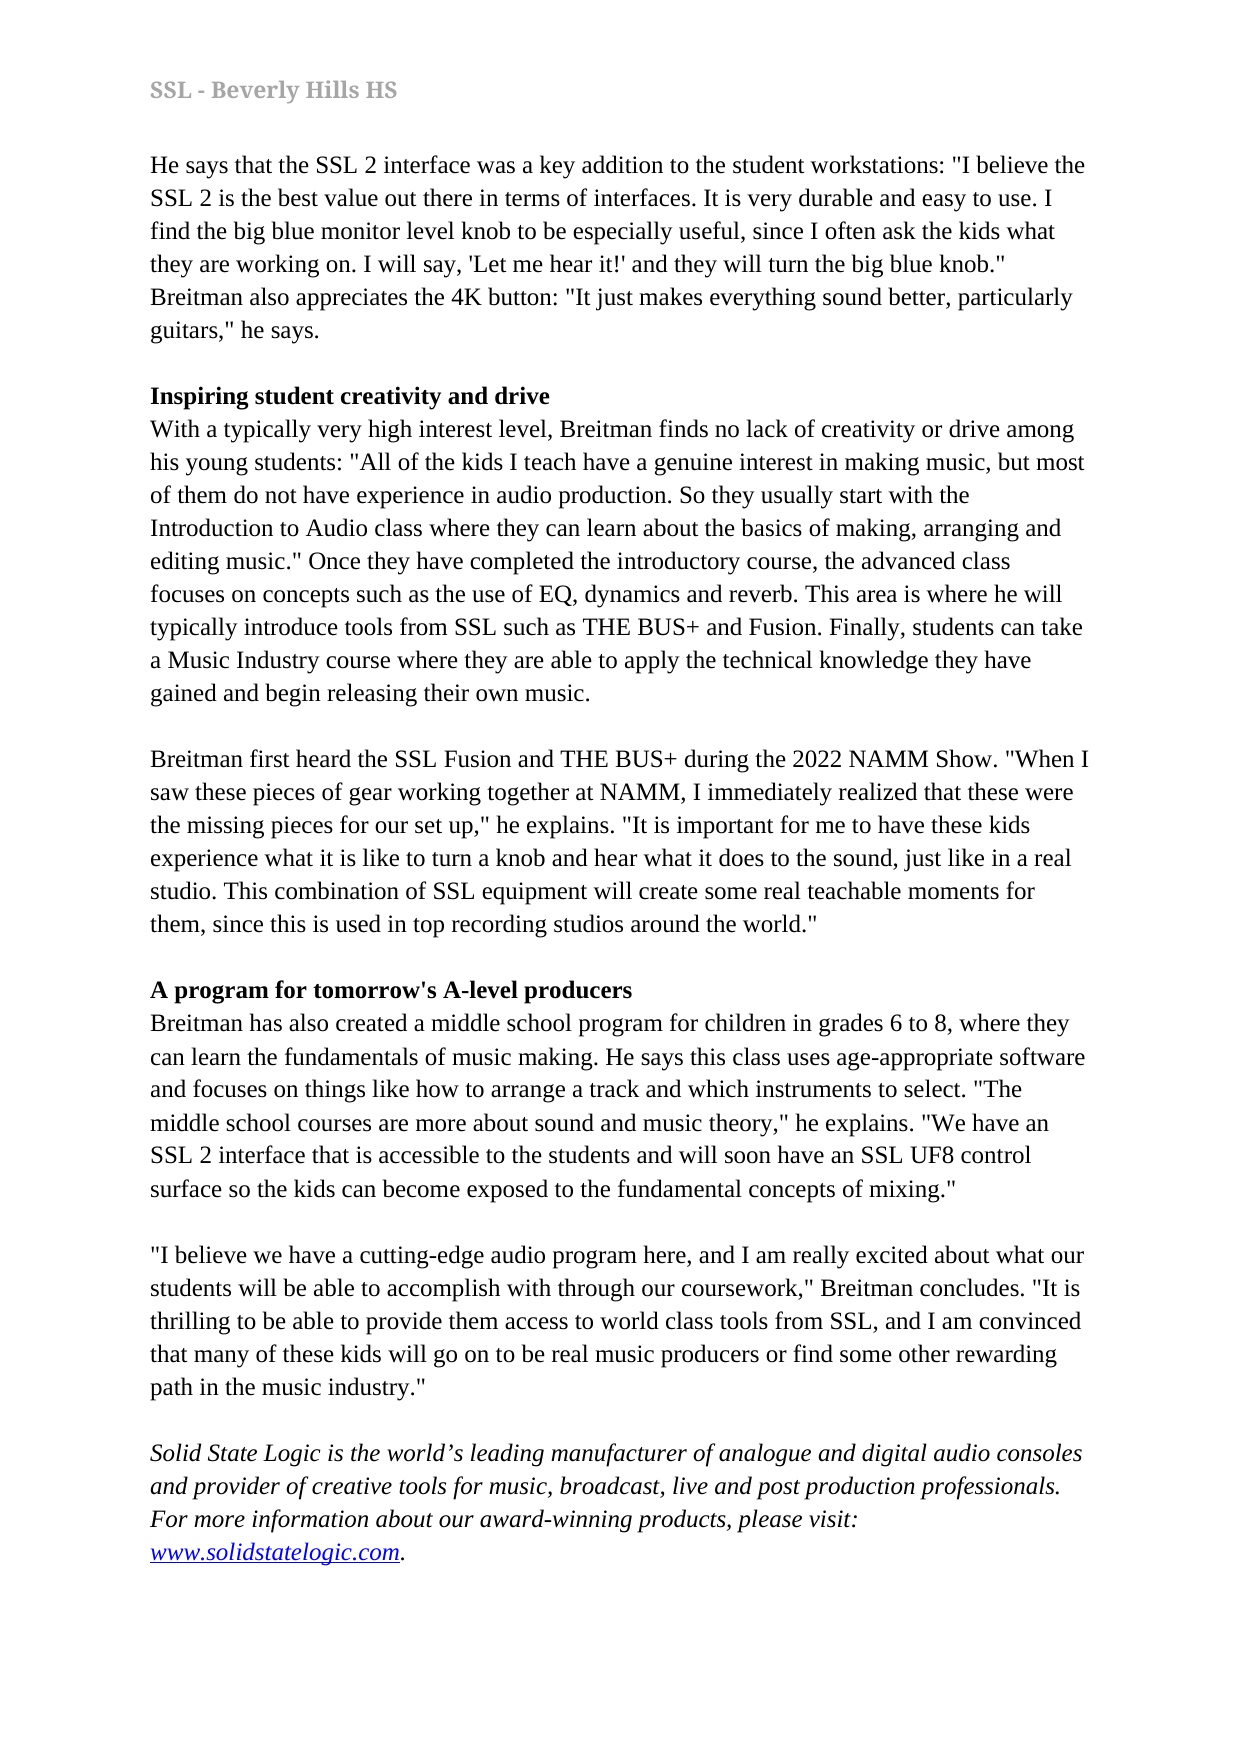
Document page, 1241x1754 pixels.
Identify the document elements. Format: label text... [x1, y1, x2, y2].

text Solid State Logic is the world’s leading manufacturer of analogue and digital audio consoles and provider of creative tools for music, broadcast, live and post production professionals. For more information about our award-winning products, please visit: www.solidstatelogic.com. [150, 1438, 1090, 1566]
text Inspiring student creativity and drive With a typically very high interest level, Breitman finds no lack of creativity or drive among his young students: "All of the kids I teach have a genuine interest in making music, but most of them do not have experience in audio production. So they usually start with the Introduction to Audio class where they can learn about the basics of making, arranging and editing music." Once they have completed the introductory course, the advanced class focuses on concepts such as the use of EQ, dynamics and reverb. This area is where he will typically introduce tools from SSL such as THE BUS+ and Fusion. Finally, students can take a Music Industry course where they are able to apply the technical knowledge they have gained and begin releasing their own music. [150, 381, 1090, 707]
text He says that the SSL 2 interface was a key addition to the student workstations: "I believe the SSL 2 is the best value out there in terms of interfaces. It is very durable and easy to use. I find the big blue monitor level knob to be especially useful, since I often ask the kids what they are working on. I will say, 'Let me hear it!' and they will turn the big blue knob." Breitman also appreciates the 4K button: "It just makes everything sound better, particularly guitars," he says. [150, 150, 1090, 344]
text A program for tomorrow's A-level producers Breitman has also created a middle school program for children in grades 6 to 8, where they can learn the fundamentals of music making. He says this class uses age-appropriate software and focuses on things like how to arrange a track and which instruments to select. "The middle school courses are more about sound and music theory," he explains. "We have an SSL 2 interface that is accessible to the students and will soon have an SSL UF8 control surface so the kids can become exposed to the fundamental concepts of mixing." [150, 976, 1090, 1202]
text Breitman first heard the SSL Fusion and THE BUS+ during the 2022 NAMM Show. "When I saw these pieces of gear working together at NAMM, I immediately realized that these were the missing pieces for our set up," he explains. "It is important for me to have these kids experience what it is like to turn a knob and hear what it does to the sound, just like in a real studio. This combination of SSL equipment will create some real teachable moments for them, since this is used in top recording studios around the world." [150, 744, 1090, 938]
text "I believe we have a cutting-edge audio program here, and I am really excited about what our students will be able to accomplish with through our coursework," Breitman concludes. "It is thrilling to be able to provide them access to world class tools from SSL, and I am convinced that many of these kids will go on to be real music producers or find some other rewarding path in the music industry." [150, 1240, 1090, 1401]
